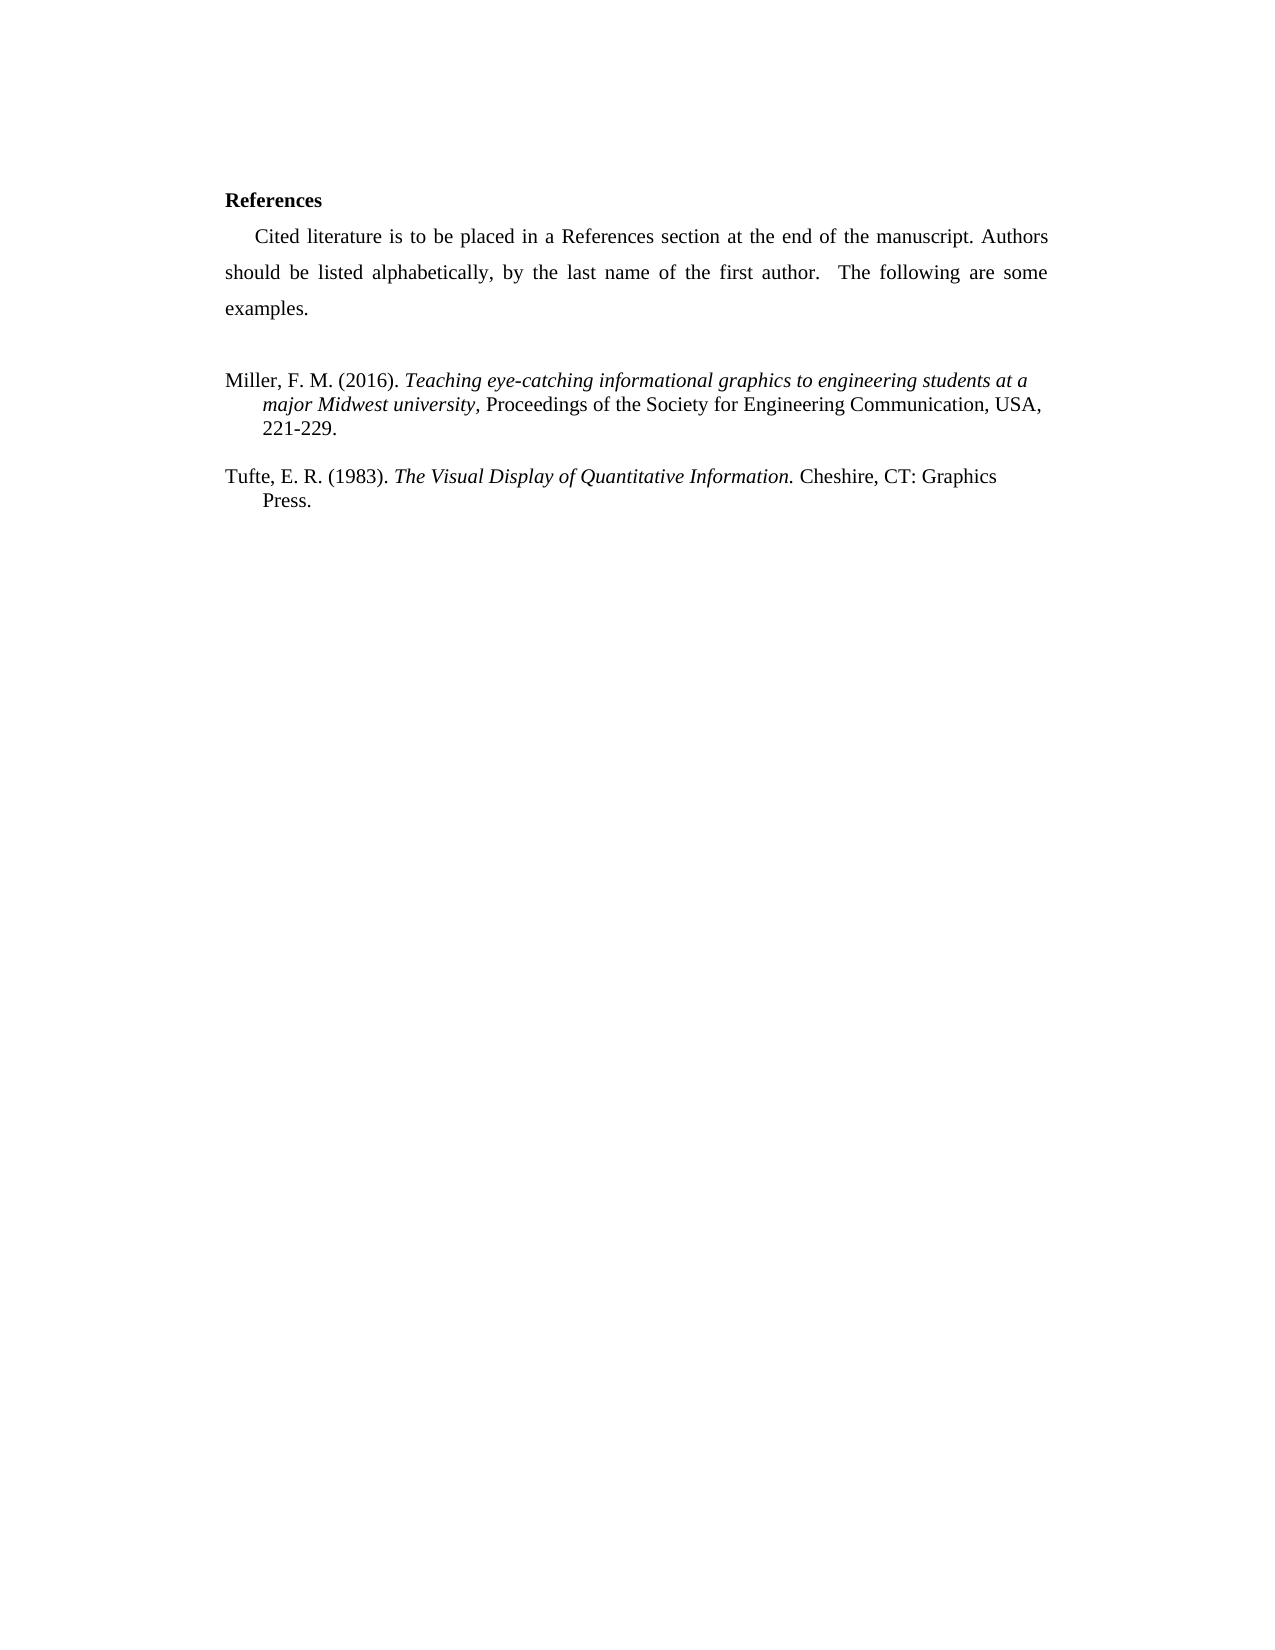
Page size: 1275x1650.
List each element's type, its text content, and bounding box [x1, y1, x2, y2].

text References [225, 187, 1050, 212]
text Cited literature is to be placed in a References section at the end of the manuscript. Authors should be listed alphabetically, by the last name of the first author. The following are some examples. [225, 223, 1050, 320]
text Miller, F. M. (2016). Teaching eye-catching informational graphics to engineering students at a major Midwest university, Proceedings of the Society for Engineering Communication, USA, 221-229. [225, 368, 1050, 440]
text Tufte, E. R. (1983). The Visual Display of Quantitative Information. Cheshire, CT: Graphics Press. [225, 464, 1050, 512]
